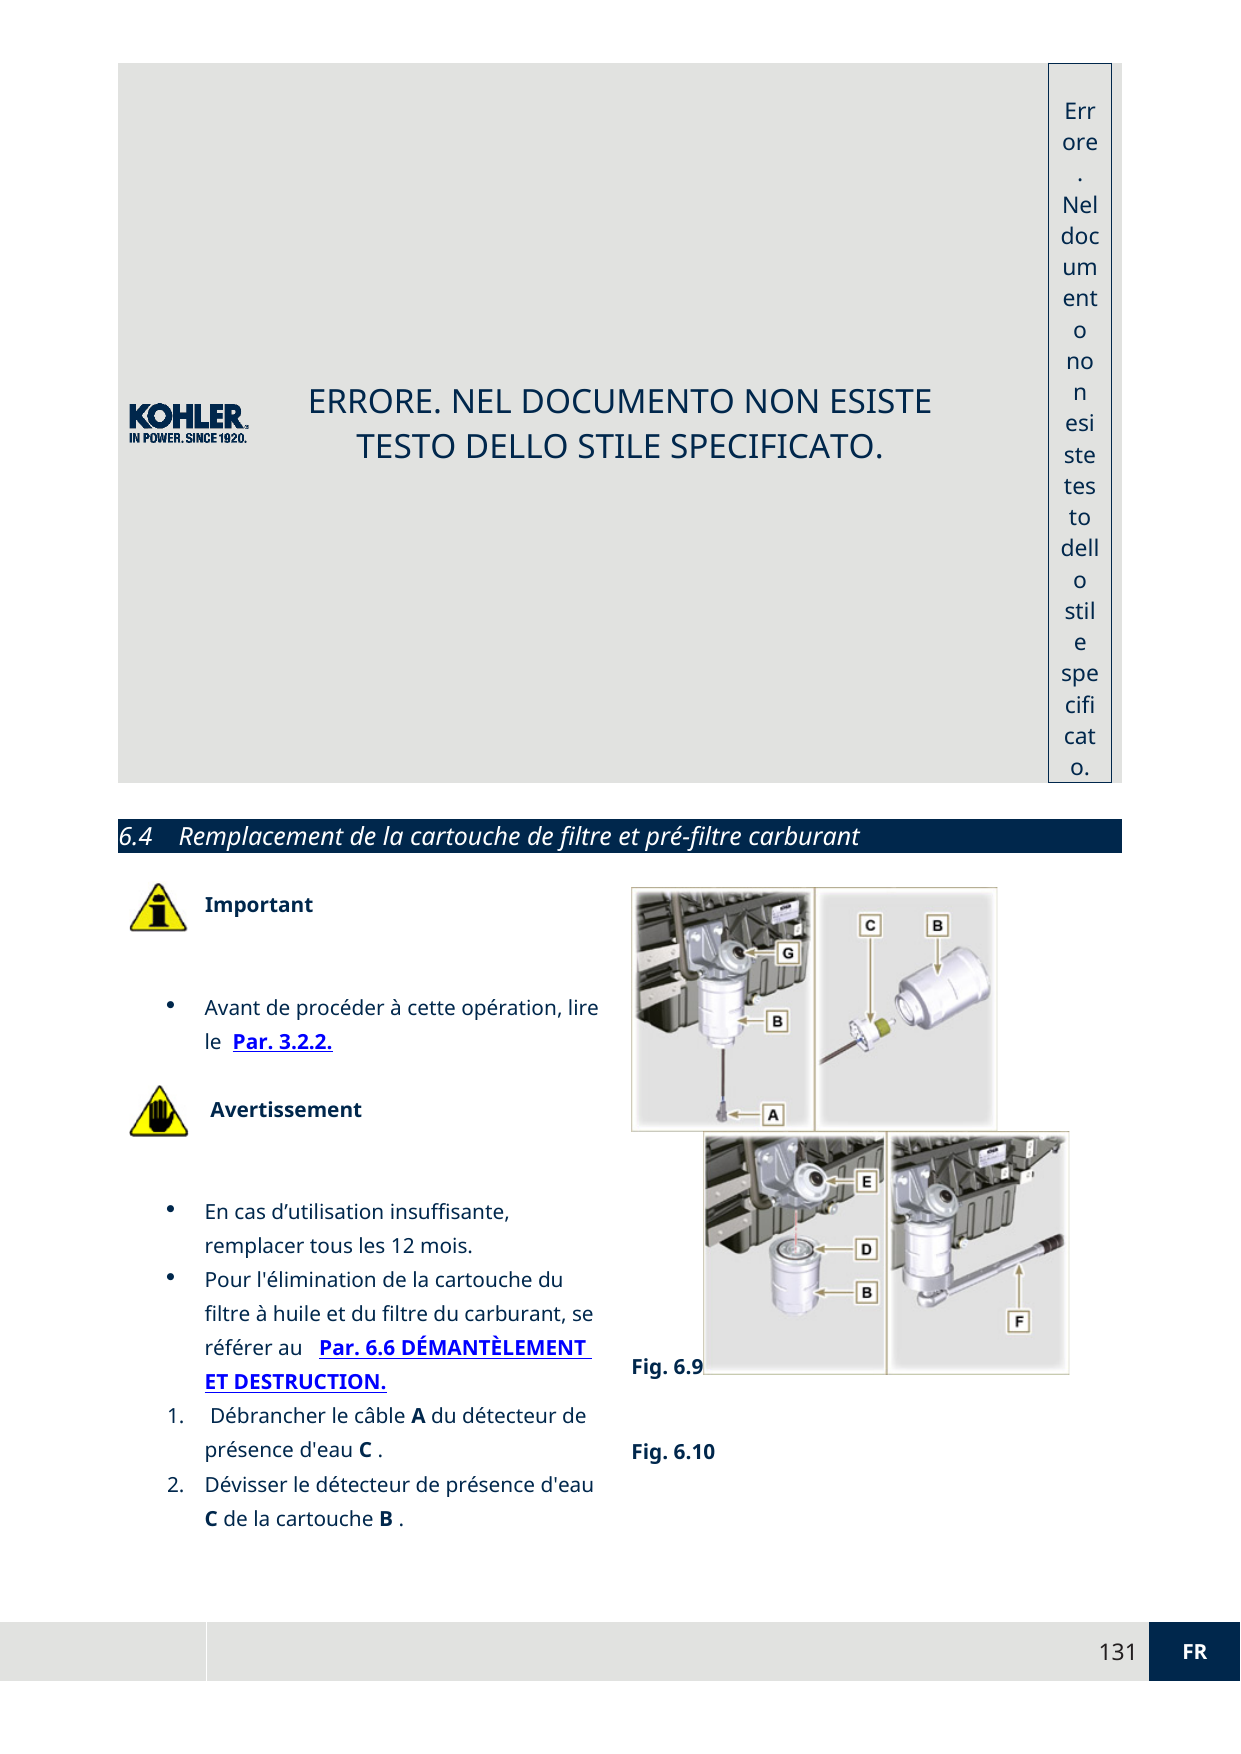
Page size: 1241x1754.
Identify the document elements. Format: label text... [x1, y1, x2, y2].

table_header Fig. 6.9 Fig. 6.10 [620, 872, 1122, 1550]
table_header Important Avant de procéder à cette opération, lire le Par. 3.2.2. Avertissement En cas d’utilisation insuffisante, remplacer tous les 12 mois. Pour l'élimination de la cartouche du filtre à huile et du filtre du carburant, se référer au Par. 6.6 DÉMANTÈLEMENT ET DESTRUCTION. Débrancher le câble A du détecteur de présence d'eau C . Dévisser le détecteur de présence d'eau C de la cartouche B . Dévisser la cartouche B avec la clé prévue à cet effet F (Fig. 6.10) . Huiler le joint D de la cartouche neuve B . Important Ne pas remplir la cartouche neuve B avec le carburant. Visser la cartouche neuve B (Fig. 6.10) sur le support du filtre à gazole E avec la clé prévue à cet effet F (couple de serrage de 17 Nm ). Visser le détecteur de présence d'eau C sur la cartouche neuve B (couple de serrage de 5 Nm ). Rebrancher le câble A du détecteur de présence d'eau. Appuyer plusieurs fois sur le bouton G pour remplir le circuit. [118, 872, 620, 1550]
picture [631, 887, 1070, 1375]
picture [129, 1085, 189, 1137]
picture [129, 881, 189, 932]
picture [129, 403, 249, 443]
subtitle Remplacement de la cartouche de filtre et pré-filtre carburant [118, 819, 1122, 853]
